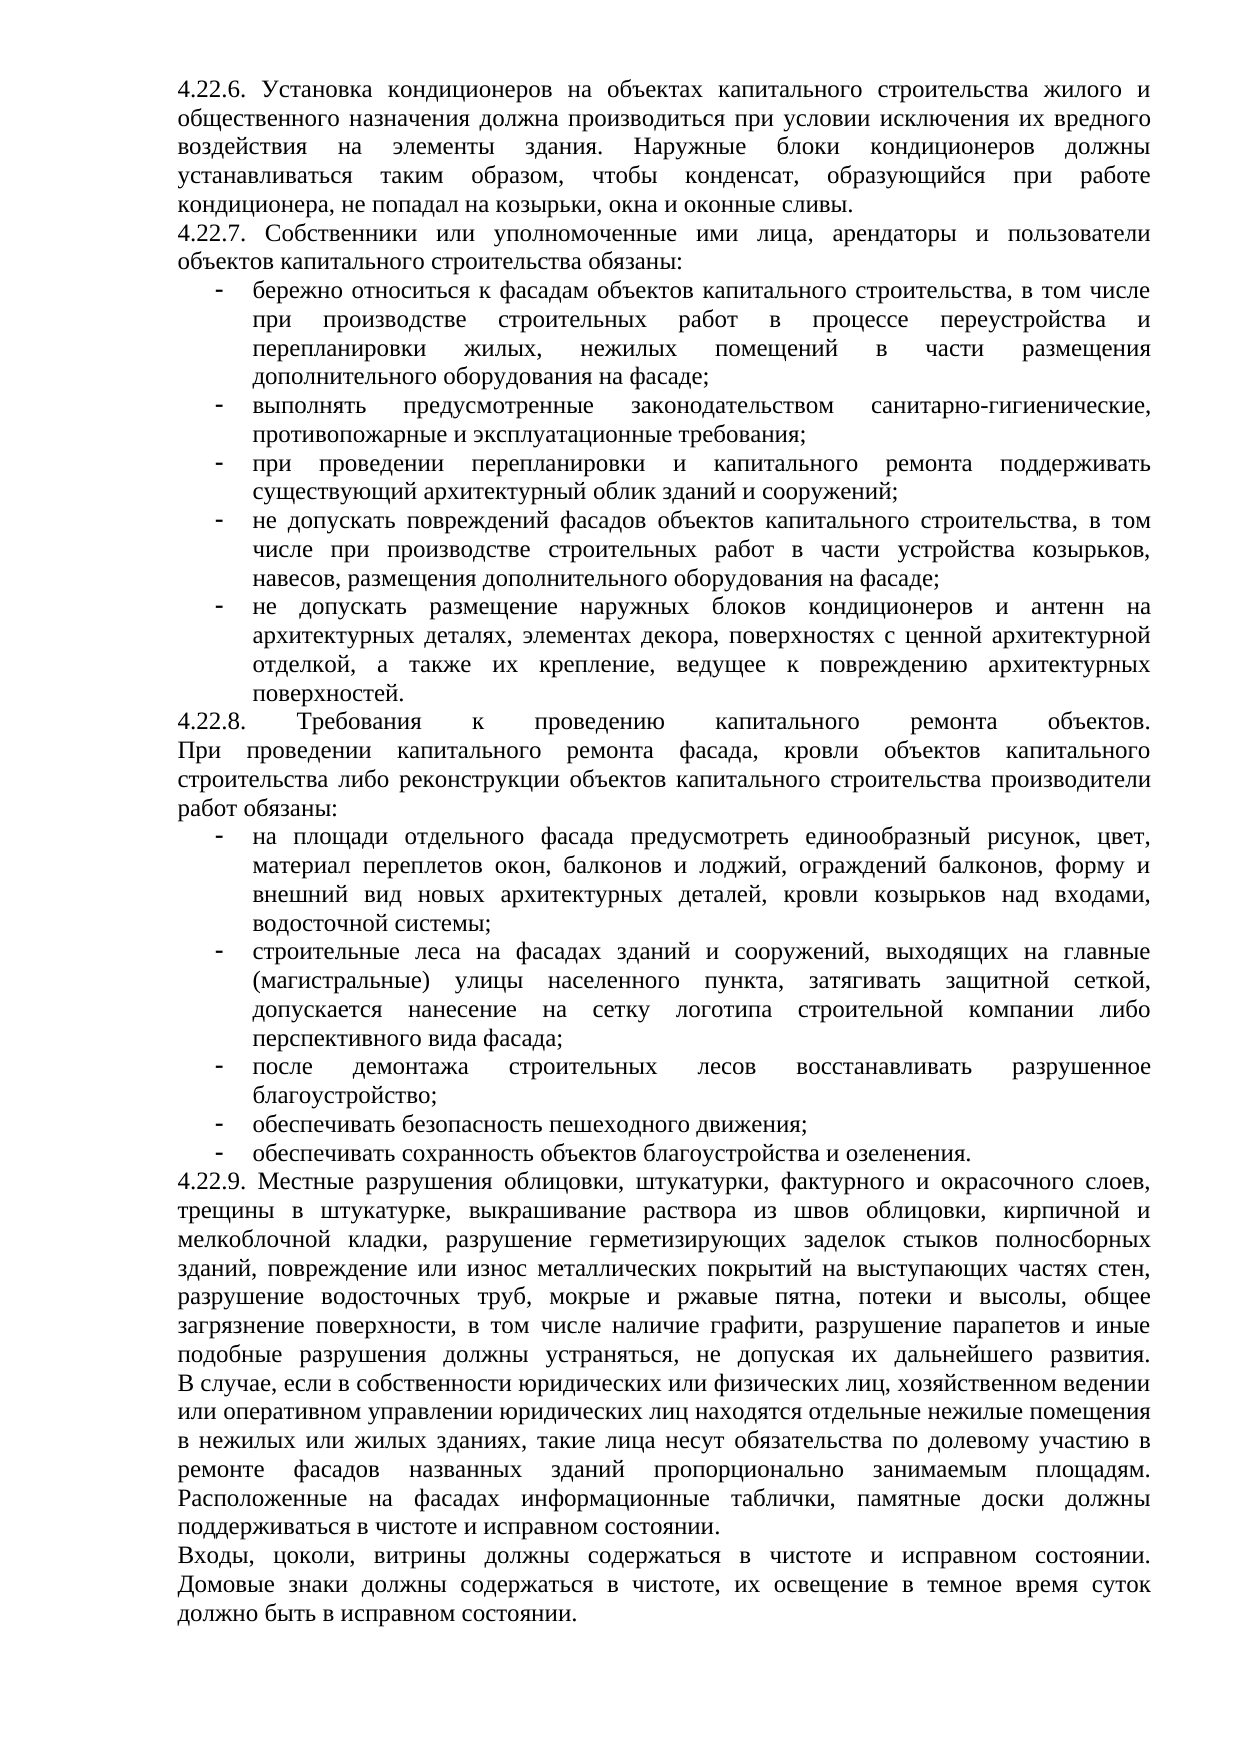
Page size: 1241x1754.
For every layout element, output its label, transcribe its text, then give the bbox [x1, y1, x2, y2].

text 4.22.7. Собственники или уполномоченные ими лица, арендаторы и пользователи объектов капитального строительства обязаны: [177, 218, 1152, 275]
list не допускать повреждений фасадов объектов капитального строительства, в том числе при производстве строительных работ в части устройства козырьков, навесов, размещения дополнительного оборудования на фасаде; [215, 505, 1152, 591]
list выполнять предусмотренные законодательством санитарно-гигиенические, противопожарные и эксплуатационные требования; [215, 390, 1152, 448]
list строительные леса на фасадах зданий и сооружений, выходящих на главные (магистральные) улицы населенного пункта, затягивать защитной сеткой, допускается нанесение на сетку логотипа строительной компании либо перспективного вида фасада; [215, 936, 1152, 1051]
list бережно относиться к фасадам объектов капитального строительства, в том числе при производстве строительных работ в процессе переустройства и перепланировки жилых, нежилых помещений в части размещения дополнительного оборудования на фасаде; [215, 275, 1152, 390]
list после демонтажа строительных лесов восстанавливать разрушенное благоустройство; [215, 1051, 1152, 1109]
text Входы, цоколи, витрины должны содержаться в чистоте и исправном состоянии. Домовые знаки должны содержаться в чистоте, их освещение в темное время суток должно быть в исправном состоянии. [177, 1540, 1152, 1626]
list обеспечивать безопасность пешеходного движения; [215, 1109, 1152, 1138]
text 4.22.9. Местные разрушения облицовки, штукатурки, фактурного и окрасочного слоев, трещины в штукатурке, выкрашивание раствора из швов облицовки, кирпичной и мелкоблочной кладки, разрушение герметизирующих заделок стыков полносборных зданий, повреждение или износ металлических покрытий на выступающих частях стен, разрушение водосточных труб, мокрые и ржавые пятна, потеки и высолы, общее загрязнение поверхности, в том числе наличие графити, разрушение парапетов и иные подобные разрушения должны устраняться, не допуская их дальнейшего развития. В случае, если в собственности юридических или физических лиц, хозяйственном ведении или оперативном управлении юридических лиц находятся отдельные нежилые помещения в нежилых или жилых зданиях, такие лица несут обязательства по долевому участию в ремонте фасадов названных зданий пропорционально занимаемым площадям. Расположенные на фасадах информационные таблички, памятные доски должны поддерживаться в чистоте и исправном состоянии. [177, 1166, 1152, 1540]
list при проведении перепланировки и капитального ремонта поддерживать существующий архитектурный облик зданий и сооружений; [215, 448, 1152, 505]
list не допускать размещение наружных блоков кондиционеров и антенн на архитектурных деталях, элементах декора, поверхностях с ценной архитектурной отделкой, а также их крепление, ведущее к повреждению архитектурных поверхностей. [215, 591, 1152, 706]
text 4.22.8. Требования к проведению капитального ремонта объектов. При проведении капитального ремонта фасада, кровли объектов капитального строительства либо реконструкции объектов капитального строительства производители работ обязаны: [177, 706, 1152, 821]
text 4.22.6. Установка кондиционеров на объектах капитального строительства жилого и общественного назначения должна производиться при условии исключения их вредного воздействия на элементы здания. Наружные блоки кондиционеров должны устанавливаться таким образом, чтобы конденсат, образующийся при работе кондиционера, не попадал на козырьки, окна и оконные сливы. [177, 74, 1152, 218]
list обеспечивать сохранность объектов благоустройства и озеленения. [215, 1138, 1152, 1166]
list на площади отдельного фасада предусмотреть единообразный рисунок, цвет, материал переплетов окон, балконов и лоджий, ограждений балконов, форму и внешний вид новых архитектурных деталей, кровли козырьков над входами, водосточной системы; [215, 821, 1152, 936]
